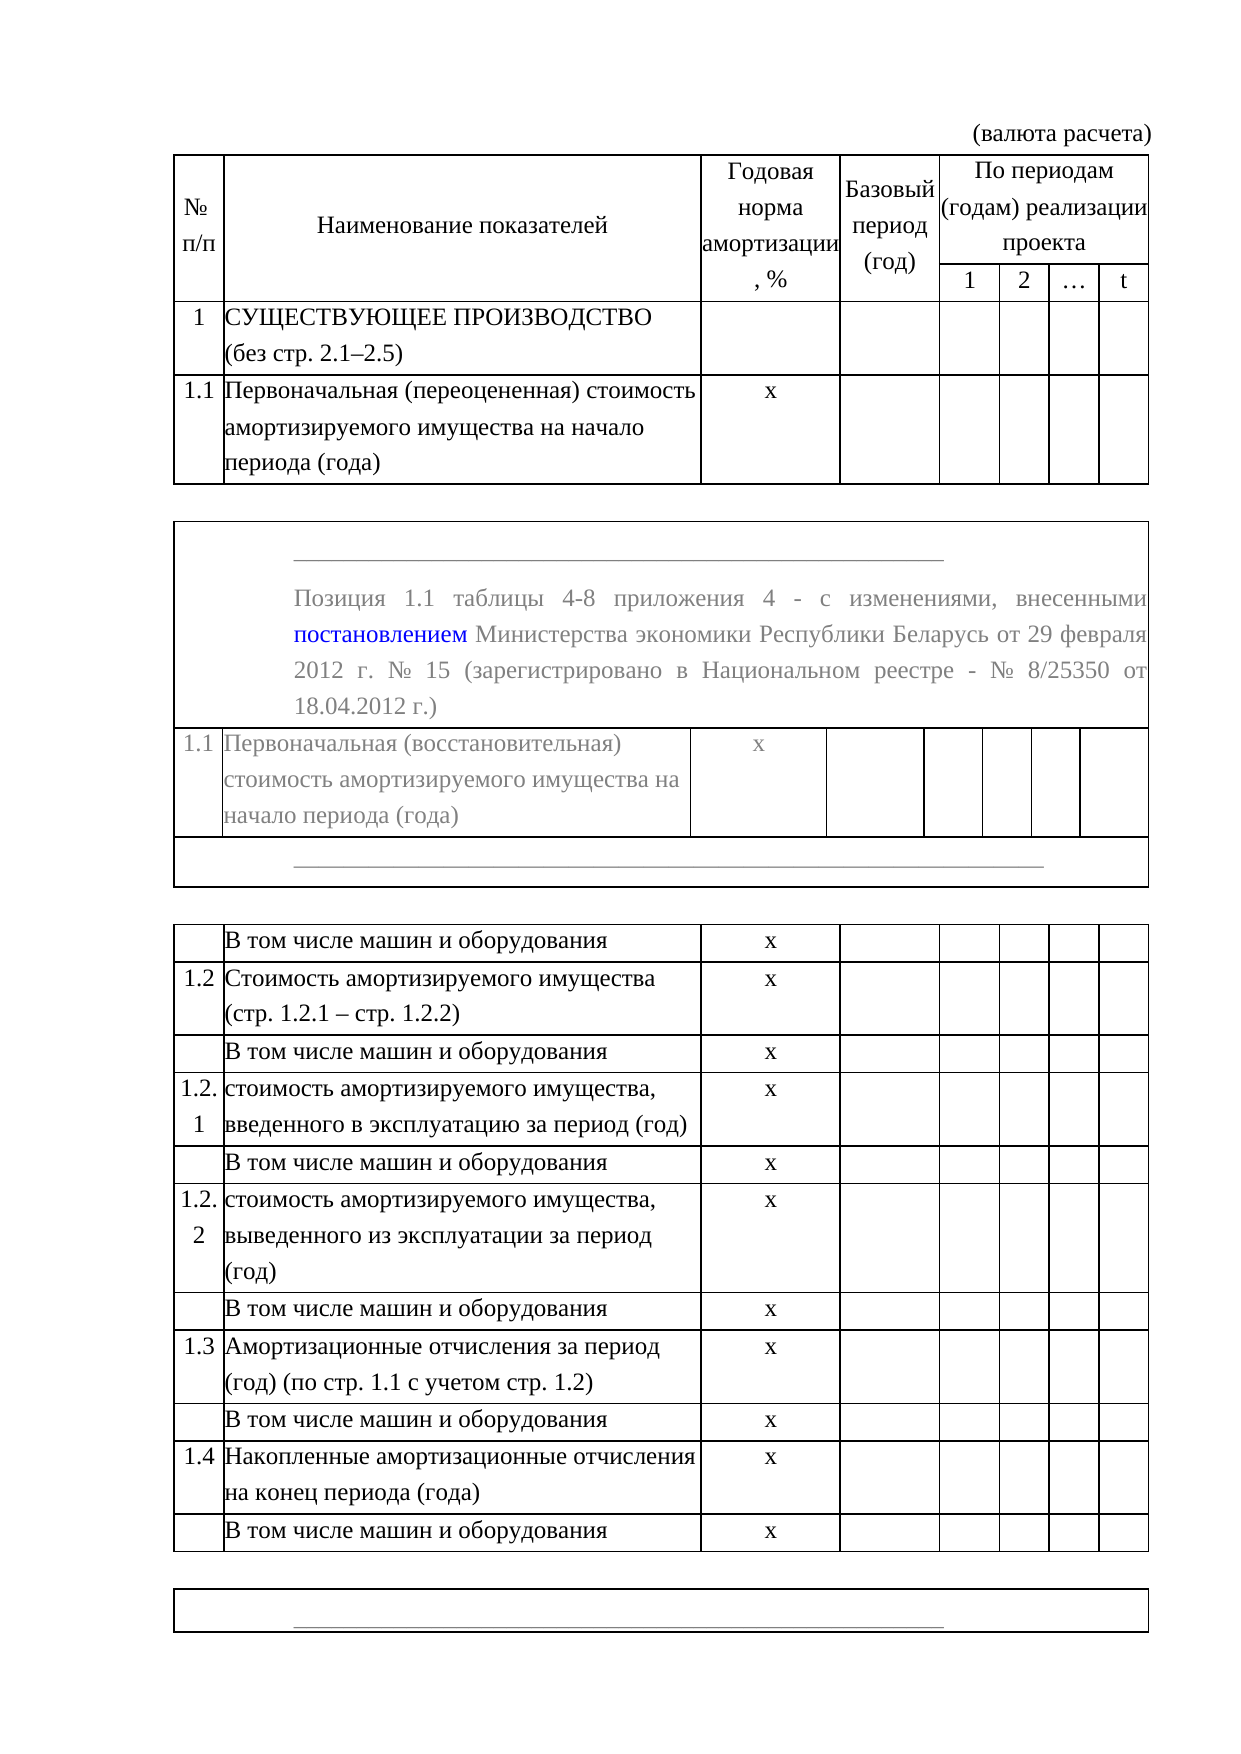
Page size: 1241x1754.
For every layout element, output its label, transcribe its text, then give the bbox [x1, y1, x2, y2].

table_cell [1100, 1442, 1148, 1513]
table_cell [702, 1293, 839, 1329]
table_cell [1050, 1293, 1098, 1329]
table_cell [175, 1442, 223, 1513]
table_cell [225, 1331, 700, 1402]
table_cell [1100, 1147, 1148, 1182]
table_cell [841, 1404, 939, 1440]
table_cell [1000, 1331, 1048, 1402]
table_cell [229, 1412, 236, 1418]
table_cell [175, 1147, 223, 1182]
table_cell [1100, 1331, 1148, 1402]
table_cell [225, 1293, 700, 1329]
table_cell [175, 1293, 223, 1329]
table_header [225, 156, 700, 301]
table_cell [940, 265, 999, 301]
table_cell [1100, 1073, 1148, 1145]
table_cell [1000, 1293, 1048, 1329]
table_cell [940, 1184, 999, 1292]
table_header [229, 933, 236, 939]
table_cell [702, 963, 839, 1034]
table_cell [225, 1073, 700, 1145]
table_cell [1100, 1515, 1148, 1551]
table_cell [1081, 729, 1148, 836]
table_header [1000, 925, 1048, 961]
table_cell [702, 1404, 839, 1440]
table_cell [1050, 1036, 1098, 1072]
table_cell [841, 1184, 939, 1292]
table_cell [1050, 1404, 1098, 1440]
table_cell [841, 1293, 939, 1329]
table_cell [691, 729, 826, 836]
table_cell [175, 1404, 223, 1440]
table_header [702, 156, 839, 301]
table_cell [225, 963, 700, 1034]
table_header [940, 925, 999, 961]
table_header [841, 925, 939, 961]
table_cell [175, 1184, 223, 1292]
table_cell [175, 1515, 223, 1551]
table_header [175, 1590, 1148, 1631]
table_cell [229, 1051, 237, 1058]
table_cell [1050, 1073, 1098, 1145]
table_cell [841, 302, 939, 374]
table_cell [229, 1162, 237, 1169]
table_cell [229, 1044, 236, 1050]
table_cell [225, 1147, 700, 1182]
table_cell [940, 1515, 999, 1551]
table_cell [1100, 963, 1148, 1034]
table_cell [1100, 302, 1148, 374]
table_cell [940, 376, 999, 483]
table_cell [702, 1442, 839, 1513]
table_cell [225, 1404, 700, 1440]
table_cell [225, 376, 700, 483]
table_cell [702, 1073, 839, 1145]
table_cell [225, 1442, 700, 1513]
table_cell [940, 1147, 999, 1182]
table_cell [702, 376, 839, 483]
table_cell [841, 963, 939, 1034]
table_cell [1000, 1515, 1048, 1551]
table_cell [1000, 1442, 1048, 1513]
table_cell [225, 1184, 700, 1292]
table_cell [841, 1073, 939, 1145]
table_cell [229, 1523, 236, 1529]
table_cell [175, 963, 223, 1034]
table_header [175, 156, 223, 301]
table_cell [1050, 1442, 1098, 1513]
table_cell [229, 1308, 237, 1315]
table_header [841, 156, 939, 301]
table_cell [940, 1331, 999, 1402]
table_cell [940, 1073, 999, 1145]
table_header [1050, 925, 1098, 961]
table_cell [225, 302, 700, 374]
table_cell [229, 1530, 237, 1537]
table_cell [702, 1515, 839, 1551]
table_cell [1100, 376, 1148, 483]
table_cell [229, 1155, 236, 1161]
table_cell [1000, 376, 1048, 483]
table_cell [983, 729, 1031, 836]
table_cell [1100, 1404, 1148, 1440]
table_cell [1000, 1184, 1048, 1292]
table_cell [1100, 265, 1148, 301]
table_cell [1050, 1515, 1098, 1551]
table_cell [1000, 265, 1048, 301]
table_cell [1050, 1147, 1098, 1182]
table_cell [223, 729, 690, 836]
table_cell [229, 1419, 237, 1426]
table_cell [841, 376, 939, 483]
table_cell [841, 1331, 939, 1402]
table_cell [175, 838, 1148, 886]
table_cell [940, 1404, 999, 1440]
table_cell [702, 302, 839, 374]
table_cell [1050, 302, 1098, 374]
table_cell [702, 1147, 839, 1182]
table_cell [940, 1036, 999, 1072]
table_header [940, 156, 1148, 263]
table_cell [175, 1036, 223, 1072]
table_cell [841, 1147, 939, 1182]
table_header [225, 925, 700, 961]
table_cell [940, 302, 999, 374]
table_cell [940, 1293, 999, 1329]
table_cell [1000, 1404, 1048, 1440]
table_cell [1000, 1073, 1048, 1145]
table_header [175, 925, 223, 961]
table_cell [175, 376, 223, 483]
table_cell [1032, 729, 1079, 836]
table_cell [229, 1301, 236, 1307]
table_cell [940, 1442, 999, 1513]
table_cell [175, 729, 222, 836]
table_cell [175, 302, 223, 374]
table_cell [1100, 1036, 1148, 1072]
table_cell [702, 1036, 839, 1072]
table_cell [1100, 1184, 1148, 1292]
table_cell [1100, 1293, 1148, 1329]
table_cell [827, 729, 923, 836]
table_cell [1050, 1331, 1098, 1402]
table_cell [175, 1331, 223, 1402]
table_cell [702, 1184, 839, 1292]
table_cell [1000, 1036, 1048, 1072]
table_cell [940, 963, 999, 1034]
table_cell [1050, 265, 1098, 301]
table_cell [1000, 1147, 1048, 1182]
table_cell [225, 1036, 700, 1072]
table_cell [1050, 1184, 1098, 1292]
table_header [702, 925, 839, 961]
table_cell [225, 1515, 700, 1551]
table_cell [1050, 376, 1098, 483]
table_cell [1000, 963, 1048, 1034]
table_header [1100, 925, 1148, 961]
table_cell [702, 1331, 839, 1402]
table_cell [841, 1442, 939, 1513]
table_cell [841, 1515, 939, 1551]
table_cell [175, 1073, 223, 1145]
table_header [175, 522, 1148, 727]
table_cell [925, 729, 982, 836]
text (валюта расчета) [177, 118, 1152, 147]
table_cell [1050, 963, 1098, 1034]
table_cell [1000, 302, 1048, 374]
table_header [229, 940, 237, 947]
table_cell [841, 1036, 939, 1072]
